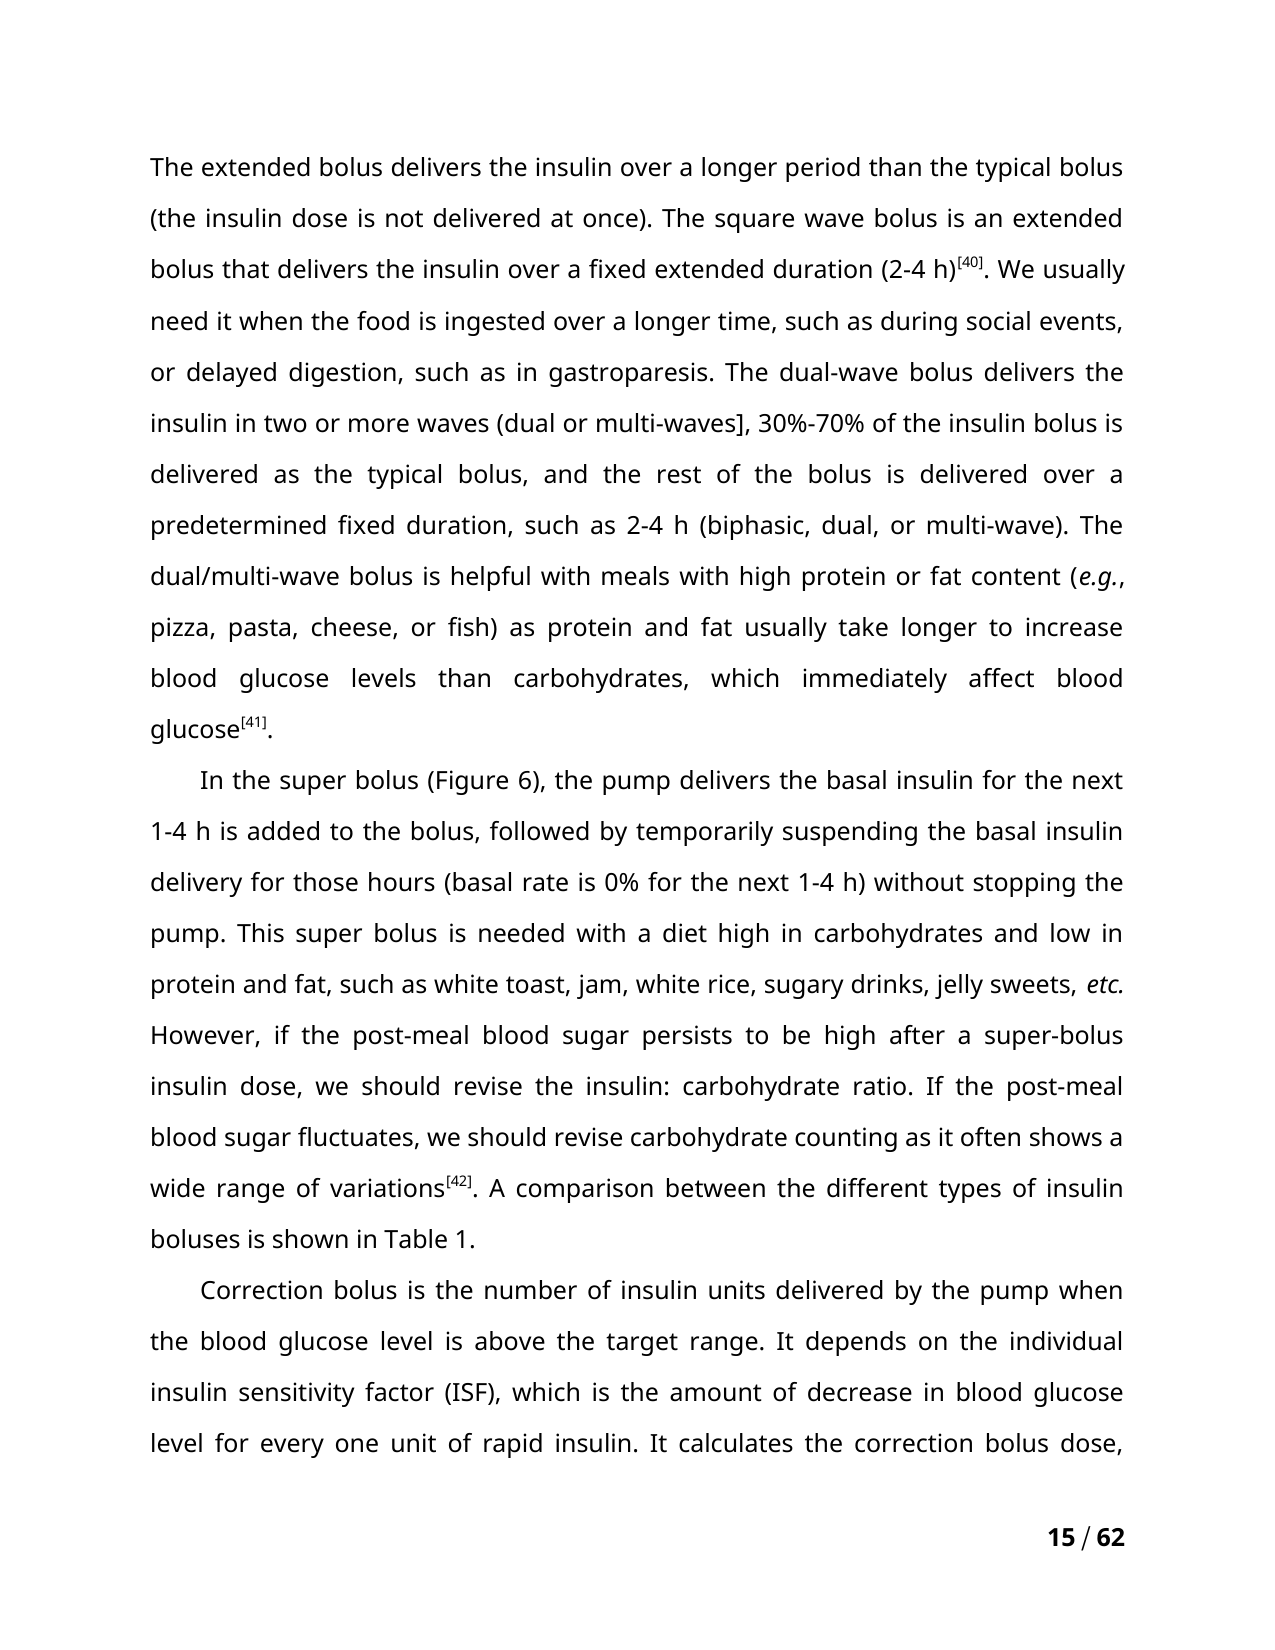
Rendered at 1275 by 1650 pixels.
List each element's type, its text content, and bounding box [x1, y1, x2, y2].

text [150, 1273, 1125, 1460]
text In the super bolus (Figure 6), the pump delivers the basal insulin for the next 1-4 h is added to the bolus, followed by temporarily suspending the basal insulin delivery for those hours (basal rate is 0% for the next 1-4 h) without stopping the pump. This super bolus is needed with a diet high in carbohydrates and low in protein and fat, such as white toast, jam, white rice, sugary drinks, jelly sweets, etc. However, if the post-meal blood sugar persists to be high after a super-bolus insulin dose, we should revise the insulin: carbohydrate ratio. If the post-meal blood sugar fluctuates, we should revise carbohydrate counting as it often shows a wide range of variations[42]. A comparison between the different types of insulin boluses is shown in Table 1. [150, 762, 1125, 1256]
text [150, 150, 1125, 746]
